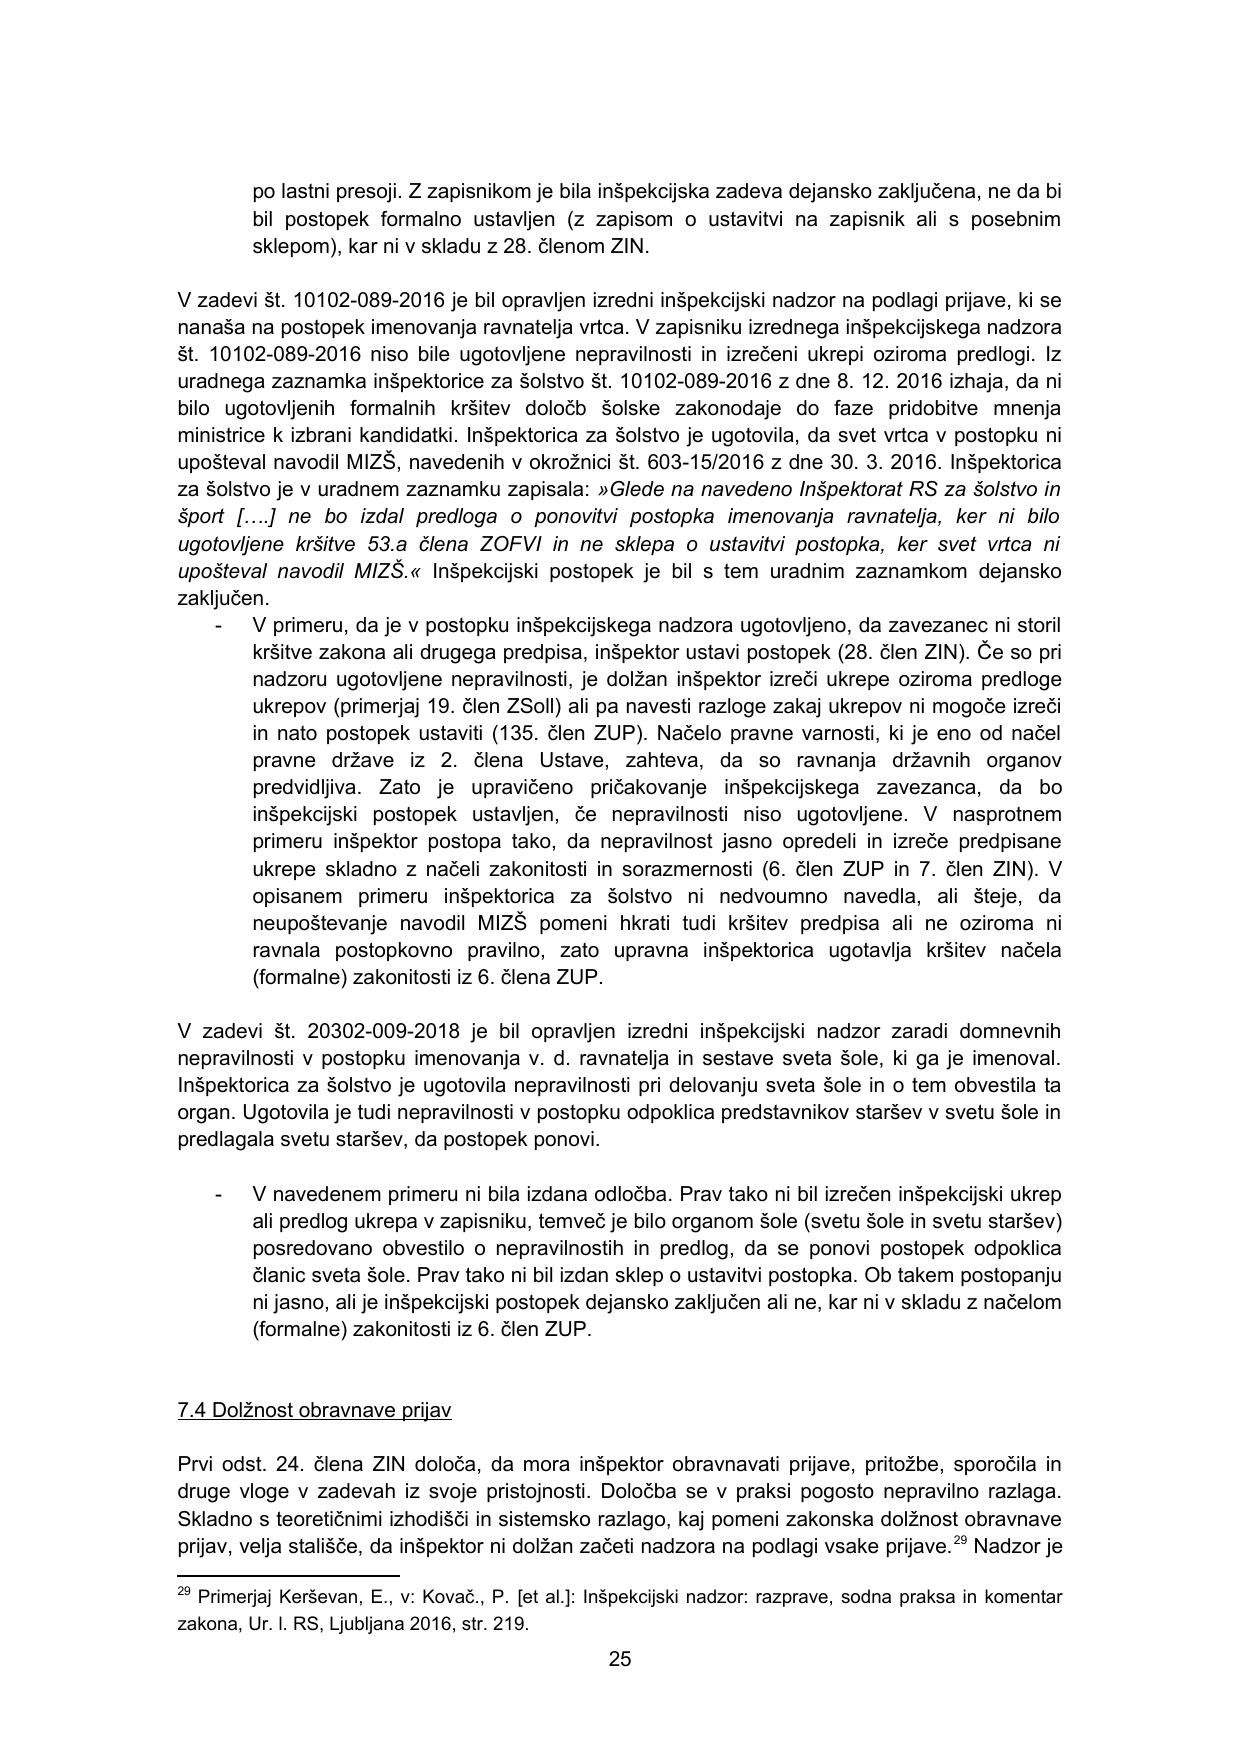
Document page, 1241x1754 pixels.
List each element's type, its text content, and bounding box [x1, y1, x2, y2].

list V primeru, da je v postopku inšpekcijskega nadzora ugotovljeno, da zavezanec ni storil kršitve zakona ali drugega predpisa, inšpektor ustavi postopek (28. člen ZIN). Če so pri nadzoru ugotovljene nepravilnosti, je dolžan inšpektor izreči ukrepe oziroma predloge ukrepov (primerjaj 19. člen ZSoll) ali pa navesti razloge zakaj ukrepov ni mogoče izreči in nato postopek ustaviti (135. člen ZUP). Načelo pravne varnosti, ki je eno od načel pravne države iz 2. člena Ustave, zahteva, da so ravnanja državnih organov predvidljiva. Zato je upravičeno pričakovanje inšpekcijskega zavezanca, da bo inšpekcijski postopek ustavljen, če nepravilnosti niso ugotovljene. V nasprotnem primeru inšpektor postopa tako, da nepravilnost jasno opredeli in izreče predpisane ukrepe skladno z načeli zakonitosti in sorazmernosti (6. člen ZUP in 7. člen ZIN). V opisanem primeru inšpektorica za šolstvo ni nedvoumno navedla, ali šteje, da neupoštevanje navodil MIZŠ pomeni hkrati tudi kršitev predpisa ali ne oziroma ni ravnala postopkovno pravilno, zato upravna inšpektorica ugotavlja kršitev načela (formalne) zakonitosti iz 6. člena ZUP. [215, 611, 1063, 990]
text V zadevi št. 20302-009-2018 je bil opravljen izredni inšpekcijski nadzor zaradi domnevnih nepravilnosti v postopku imenovanja v. d. ravnatelja in sestave sveta šole, ki ga je imenoval. Inšpektorica za šolstvo je ugotovila nepravilnosti pri delovanju sveta šole in o tem obvestila ta organ. Ugotovila je tudi nepravilnosti v postopku odpoklica predstavnikov staršev v svetu šole in predlagala svetu staršev, da postopek ponovi. [177, 1017, 1063, 1152]
text V zadevi št. 10102-089-2016 je bil opravljen izredni inšpekcijski nadzor na podlagi prijave, ki se nanaša na postopek imenovanja ravnatelja vrtca. V zapisniku izrednega inšpekcijskega nadzora št. 10102-089-2016 niso bile ugotovljene nepravilnosti in izrečeni ukrepi oziroma predlogi. Iz uradnega zaznamka inšpektorice za šolstvo št. 10102-089-2016 z dne 8. 12. 2016 izhaja, da ni bilo ugotovljenih formalnih kršitev določb šolske zakonodaje do faze pridobitve mnenja ministrice k izbrani kandidatki. Inšpektorica za šolstvo je ugotovila, da svet vrtca v postopku ni upošteval navodil MIZŠ, navedenih v okrožnici št. 603-15/2016 z dne 30. 3. 2016. Inšpektorica za šolstvo je v uradnem zaznamku zapisala: »Glede na navedeno Inšpektorat RS za šolstvo in šport [….] ne bo izdal predloga o ponovitvi postopka imenovanja ravnatelja, ker ni bilo ugotovljene kršitve 53.a člena ZOFVI in ne sklepa o ustavitvi postopka, ker svet vrtca ni upošteval navodil MIZŠ.« Inšpekcijski postopek je bil s tem uradnim zaznamkom dejansko zaključen. [177, 286, 1063, 611]
text 7.4 Dolžnost obravnave prijav [177, 1396, 1063, 1423]
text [177, 1450, 1063, 1558]
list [215, 177, 1063, 258]
list V navedenem primeru ni bila izdana odločba. Prav tako ni bil izrečen inšpekcijski ukrep ali predlog ukrepa v zapisniku, temveč je bilo organom šole (svetu šole in svetu staršev) posredovano obvestilo o nepravilnostih in predlog, da se ponovi postopek odpoklica članic sveta šole. Prav tako ni bil izdan sklep o ustavitvi postopka. Ob takem postopanju ni jasno, ali je inšpekcijski postopek dejansko zaključen ali ne, kar ni v skladu z načelom (formalne) zakonitosti iz 6. člen ZUP. [215, 1179, 1063, 1342]
